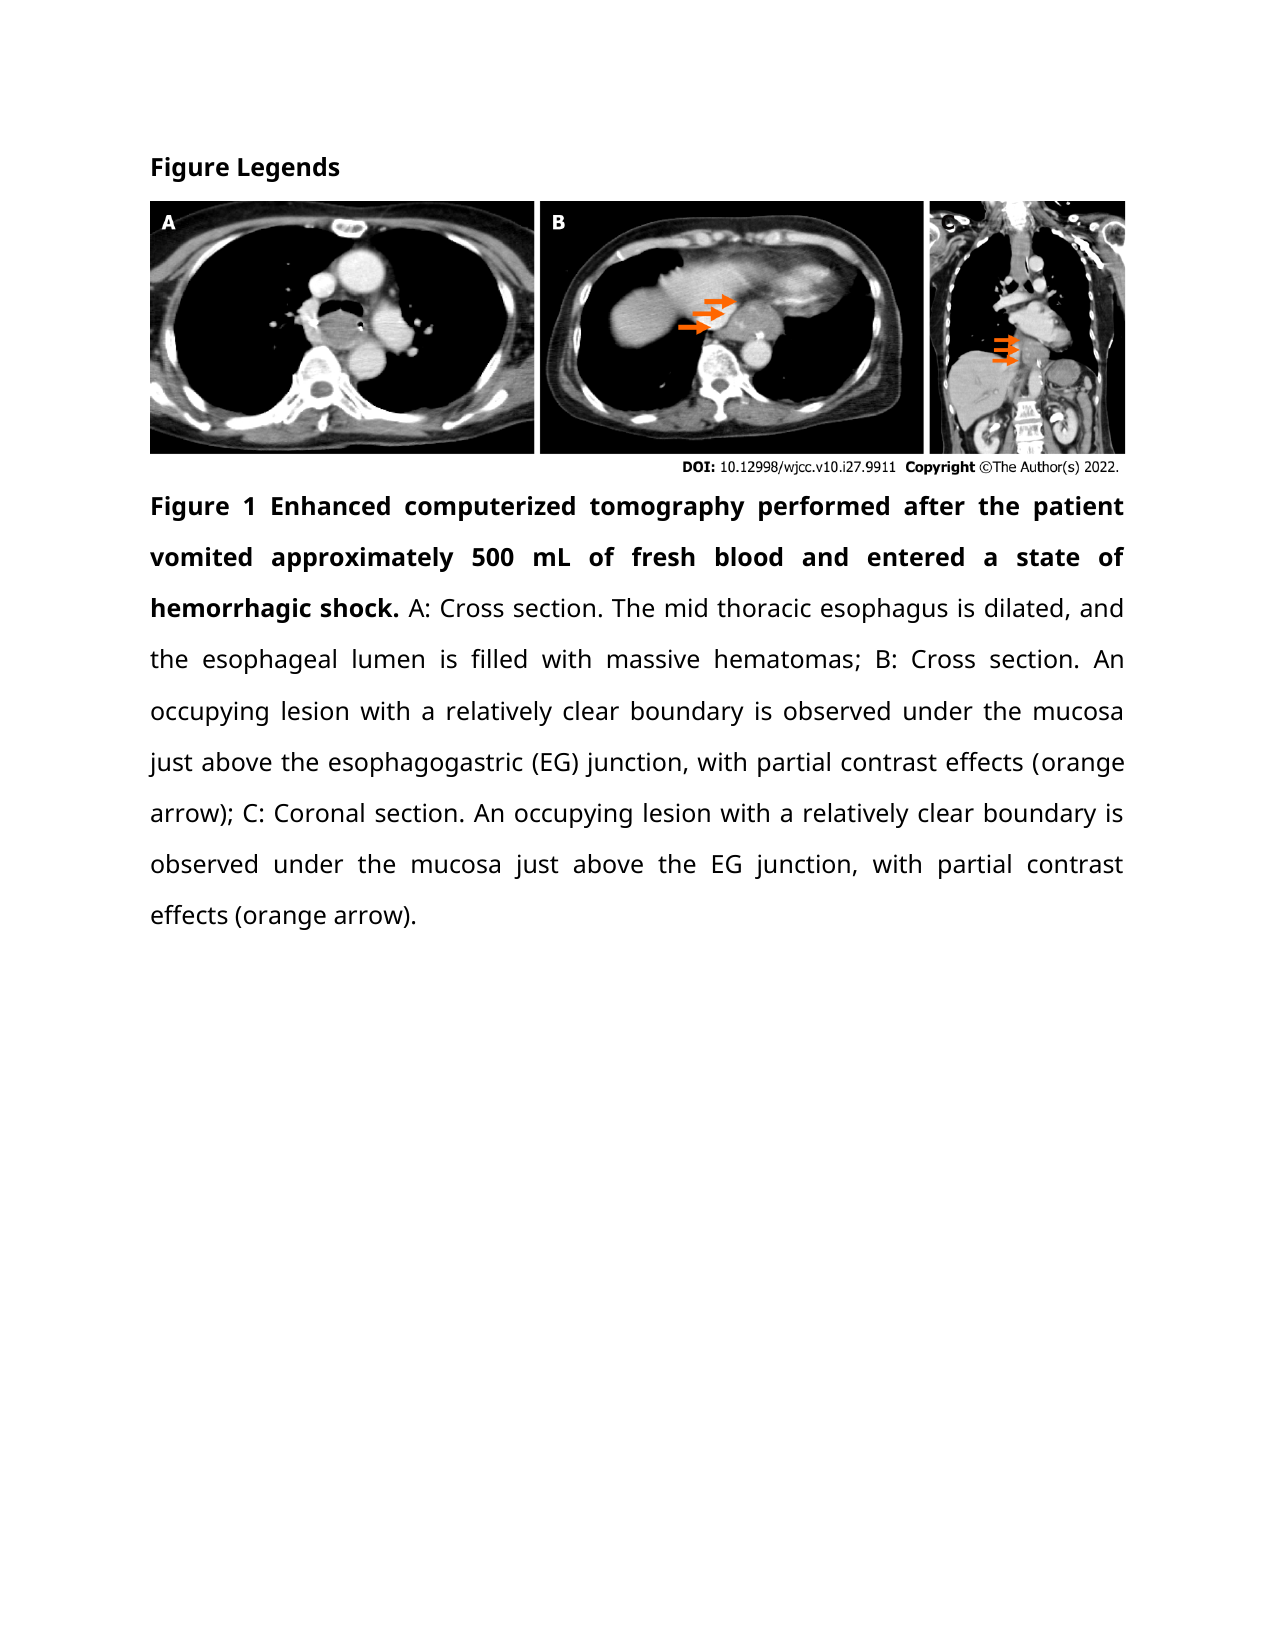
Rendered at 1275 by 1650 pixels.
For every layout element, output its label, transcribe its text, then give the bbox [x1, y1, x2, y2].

text Figure Legends [150, 150, 1125, 184]
picture [150, 201, 1125, 475]
text Figure 1 Enhanced computerized tomography performed after the patient vomited approximately 500 mL of fresh blood and entered a state of hemorrhagic shock. A: Cross section. The mid thoracic esophagus is dilated, and the esophageal lumen is filled with massive hematomas; B: Cross section. An occupying lesion with a relatively clear boundary is observed under the mucosa just above the esophagogastric (EG) junction, with partial contrast effects (orange arrow); C: Coronal section. An occupying lesion with a relatively clear boundary is observed under the mucosa just above the EG junction, with partial contrast effects (orange arrow). [150, 489, 1125, 931]
